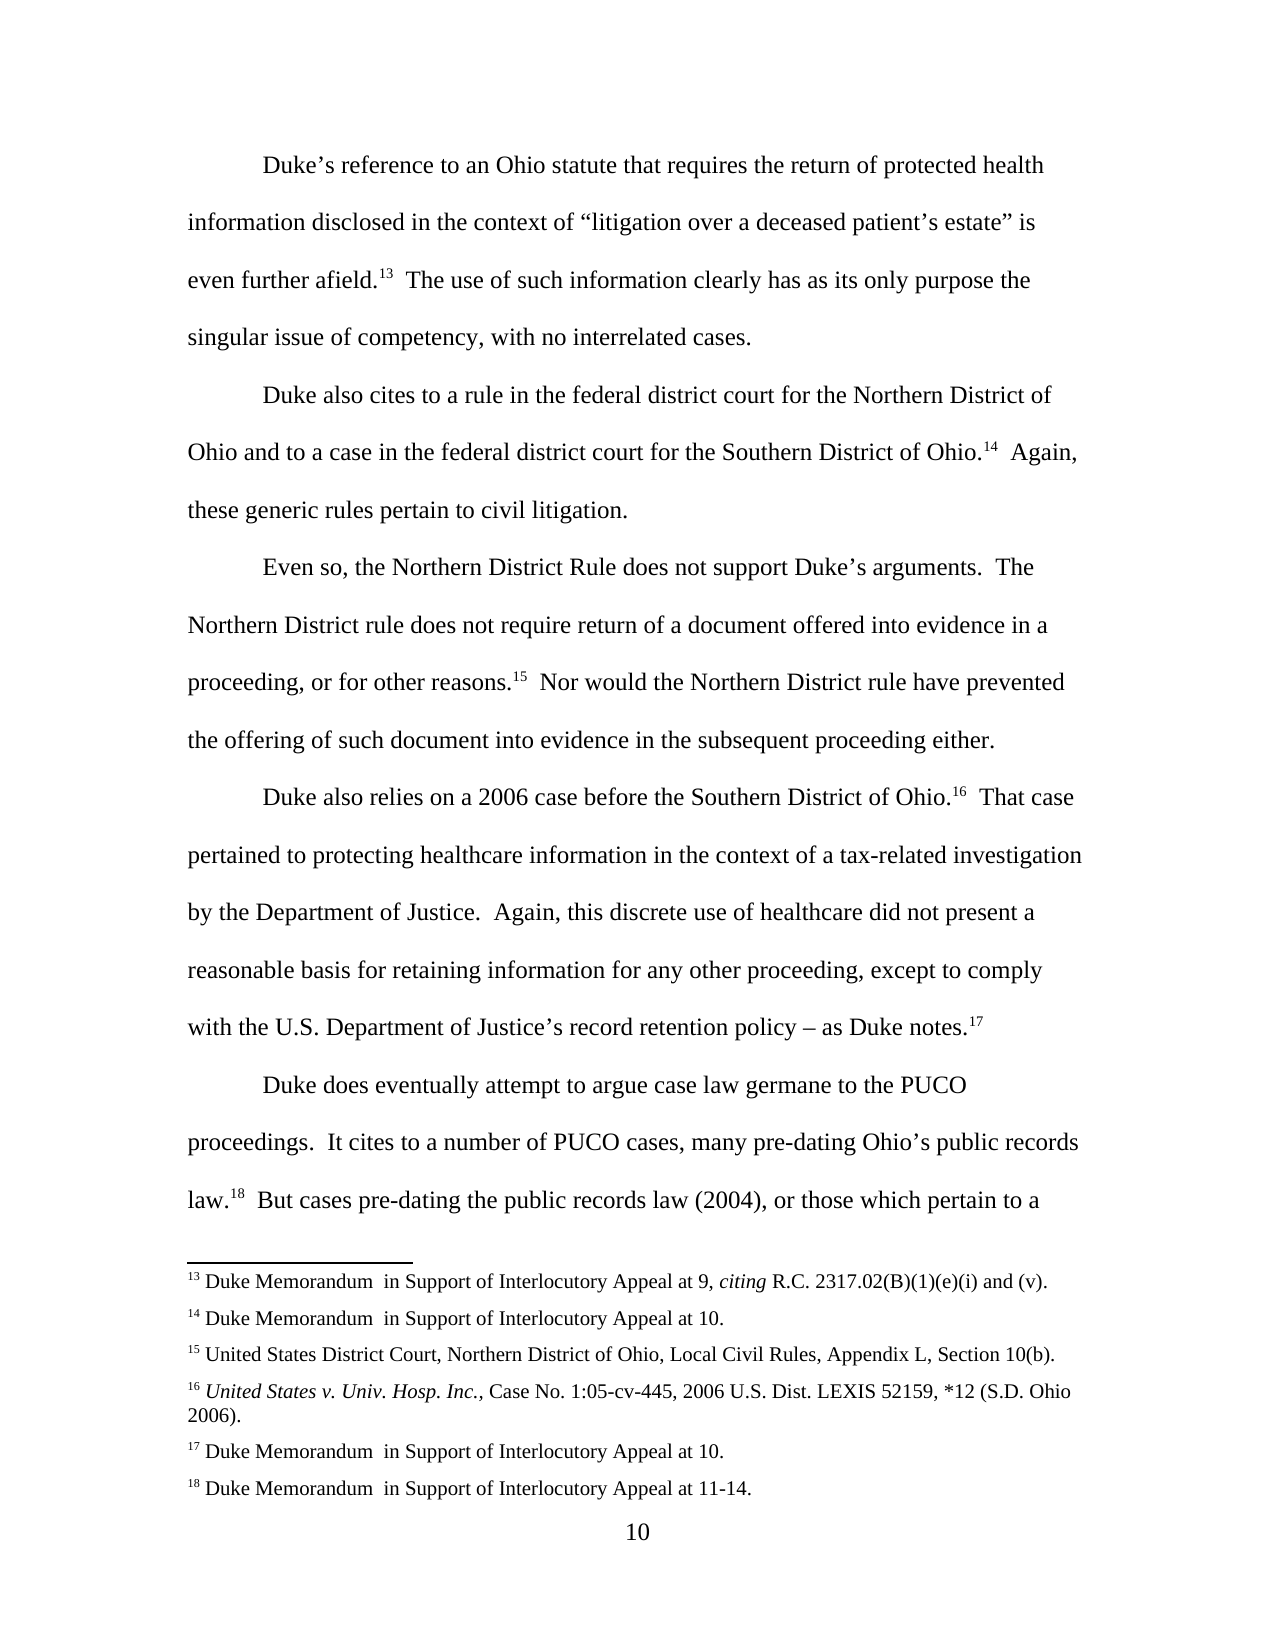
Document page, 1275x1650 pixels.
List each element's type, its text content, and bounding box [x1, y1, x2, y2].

text Duke also cites to a rule in the federal district court for the Northern District of Ohio and to a case in the federal district court for the Southern District of Ohio. Again, these generic rules pertain to civil litigation. [187, 380, 1087, 524]
text Duke’s reference to an Ohio statute that requires the return of protected health information disclosed in the context of “litigation over a deceased patient’s estate” is even further afield. The use of such information clearly has as its only purpose the singular issue of competency, with no interrelated cases. [187, 150, 1087, 351]
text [187, 1070, 1087, 1214]
text Duke also relies on a 2006 case before the Southern District of Ohio. That case pertained to protecting healthcare information in the context of a tax-related investigation by the Department of Justice. Again, this discrete use of healthcare did not present a reasonable basis for retaining information for any other proceeding, except to comply with the U.S. Department of Justice’s record retention policy – as Duke notes. [187, 782, 1087, 1041]
text Even so, the Northern District Rule does not support Duke’s arguments. The Northern District rule does not require return of a document offered into evidence in a proceeding, or for other reasons. Nor would the Northern District rule have prevented the offering of such document into evidence in the subsequent proceeding either. [187, 552, 1087, 754]
